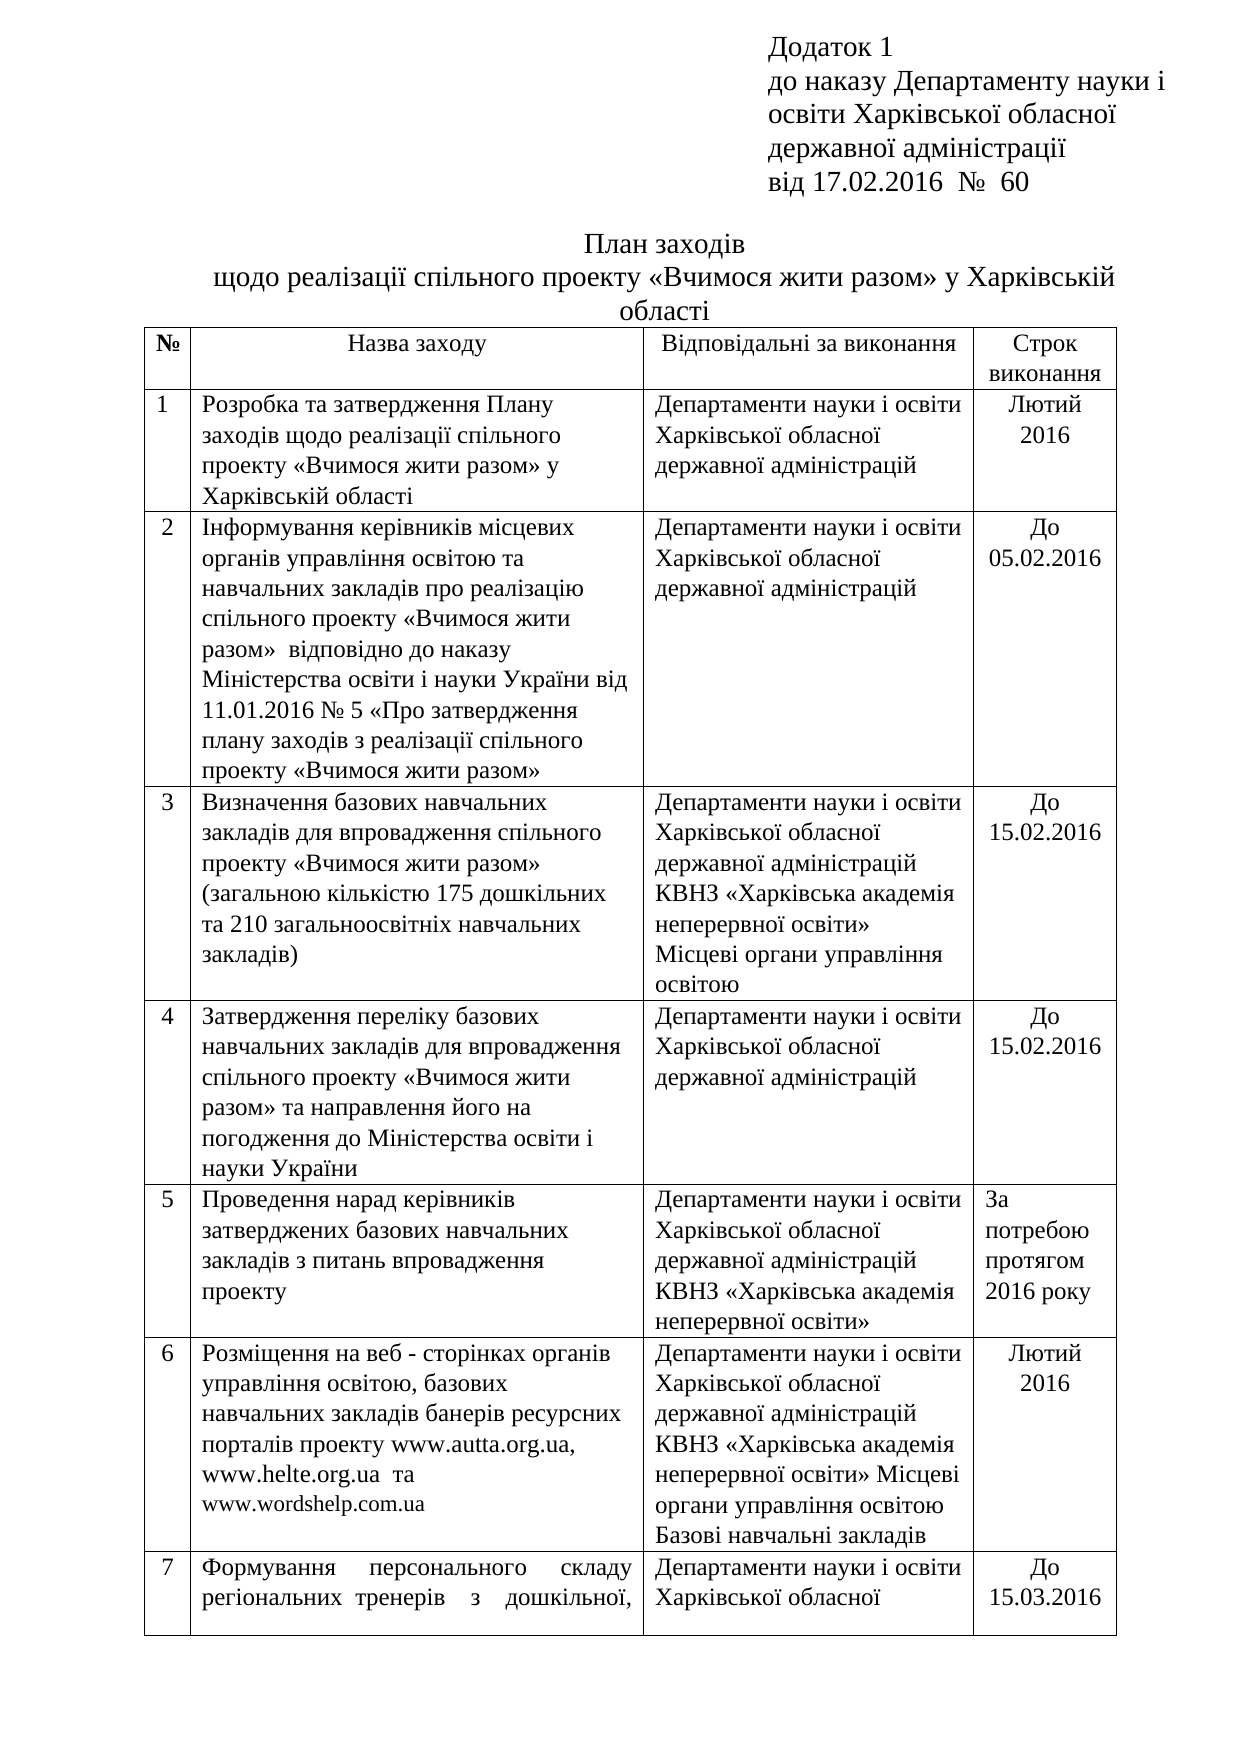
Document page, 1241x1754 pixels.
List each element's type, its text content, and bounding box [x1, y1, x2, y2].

table_cell 3 [145, 787, 190, 1000]
table_cell Проведення нарад керівників затверджених базових навчальних закладів з питань впровадження проекту [191, 1185, 643, 1337]
table_cell До 15.02.2016 [974, 787, 1116, 1000]
text Додаток 1 [768, 29, 1167, 63]
table_cell Департаменти науки і освіти Харківської обласної державної адміністрацій [644, 512, 973, 786]
table_cell Лютий 2016 [974, 1338, 1116, 1551]
table_cell Департаменти науки і освіти Харківської обласної державної адміністрацій КВНЗ «Харківська академія неперервної освіти» [644, 1185, 973, 1337]
table_cell 1 [145, 390, 190, 511]
table_cell Департаменти науки і освіти Харківської обласної державної адміністрацій [644, 390, 973, 511]
text від 17.02.2016 № 60 [768, 164, 1167, 197]
table_cell За потребою протягом 2016 року [974, 1185, 1116, 1337]
table_cell Розробка та затвердження Плану заходів щодо реалізації спільного проекту «Вчимося жити разом» у Харківській області [191, 390, 643, 511]
table_cell До 15.02.2016 [974, 1001, 1116, 1183]
table_cell 6 [145, 1338, 190, 1551]
table_cell До 05.02.2016 [974, 512, 1116, 786]
table_cell 4 [145, 1001, 190, 1183]
text щодо реалізації спільного проекту «Вчимося жити разом» у Харківській області [177, 259, 1152, 327]
table_cell Визначення базових навчальних закладів для впровадження спільного проекту «Вчимося жити разом» (загальною кількістю 175 дошкільних та 210 загальноосвітніх навчальних закладів) [191, 787, 643, 1000]
table_cell 2 [145, 512, 190, 786]
table_cell Розміщення на веб - сторінках органів управління освітою, базових навчальних закладів банерів ресурсних порталів проекту www.autta.org.ua, www.helte.org.ua та www.wordshelp.com.ua [191, 1338, 643, 1551]
table_cell 7 [145, 1552, 190, 1635]
table_cell 5 [145, 1185, 190, 1337]
table_header № [145, 328, 190, 388]
table_cell До 15.03.2016 [974, 1552, 1116, 1635]
table_header Назва заходу [191, 328, 643, 388]
table_cell Лютий 2016 [974, 390, 1116, 511]
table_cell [191, 1552, 643, 1635]
table_cell Інформування керівників місцевих органів управління освітою та навчальних закладів про реалізацію спільного проекту «Вчимося жити разом» відповідно до наказу Міністерства освіти і науки України від 11.01.2016 № 5 «Про затвердження плану заходів з реалізації спільного проекту «Вчимося жити разом» [191, 512, 643, 786]
text План заходів [177, 226, 1152, 259]
table_cell Департаменти науки і освіти Харківської обласної державної адміністрацій [644, 1001, 973, 1183]
table_header Строк виконання [974, 328, 1116, 388]
text до наказу Департаменту науки і освіти Харківської обласної державної адміністрації [768, 63, 1167, 164]
table_cell Затвердження переліку базових навчальних закладів для впровадження спільного проекту «Вчимося жити разом» та направлення його на погодження до Міністерства освіти і науки України [191, 1001, 643, 1183]
table_header Відповідальні за виконання [644, 328, 973, 388]
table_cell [644, 1552, 973, 1635]
